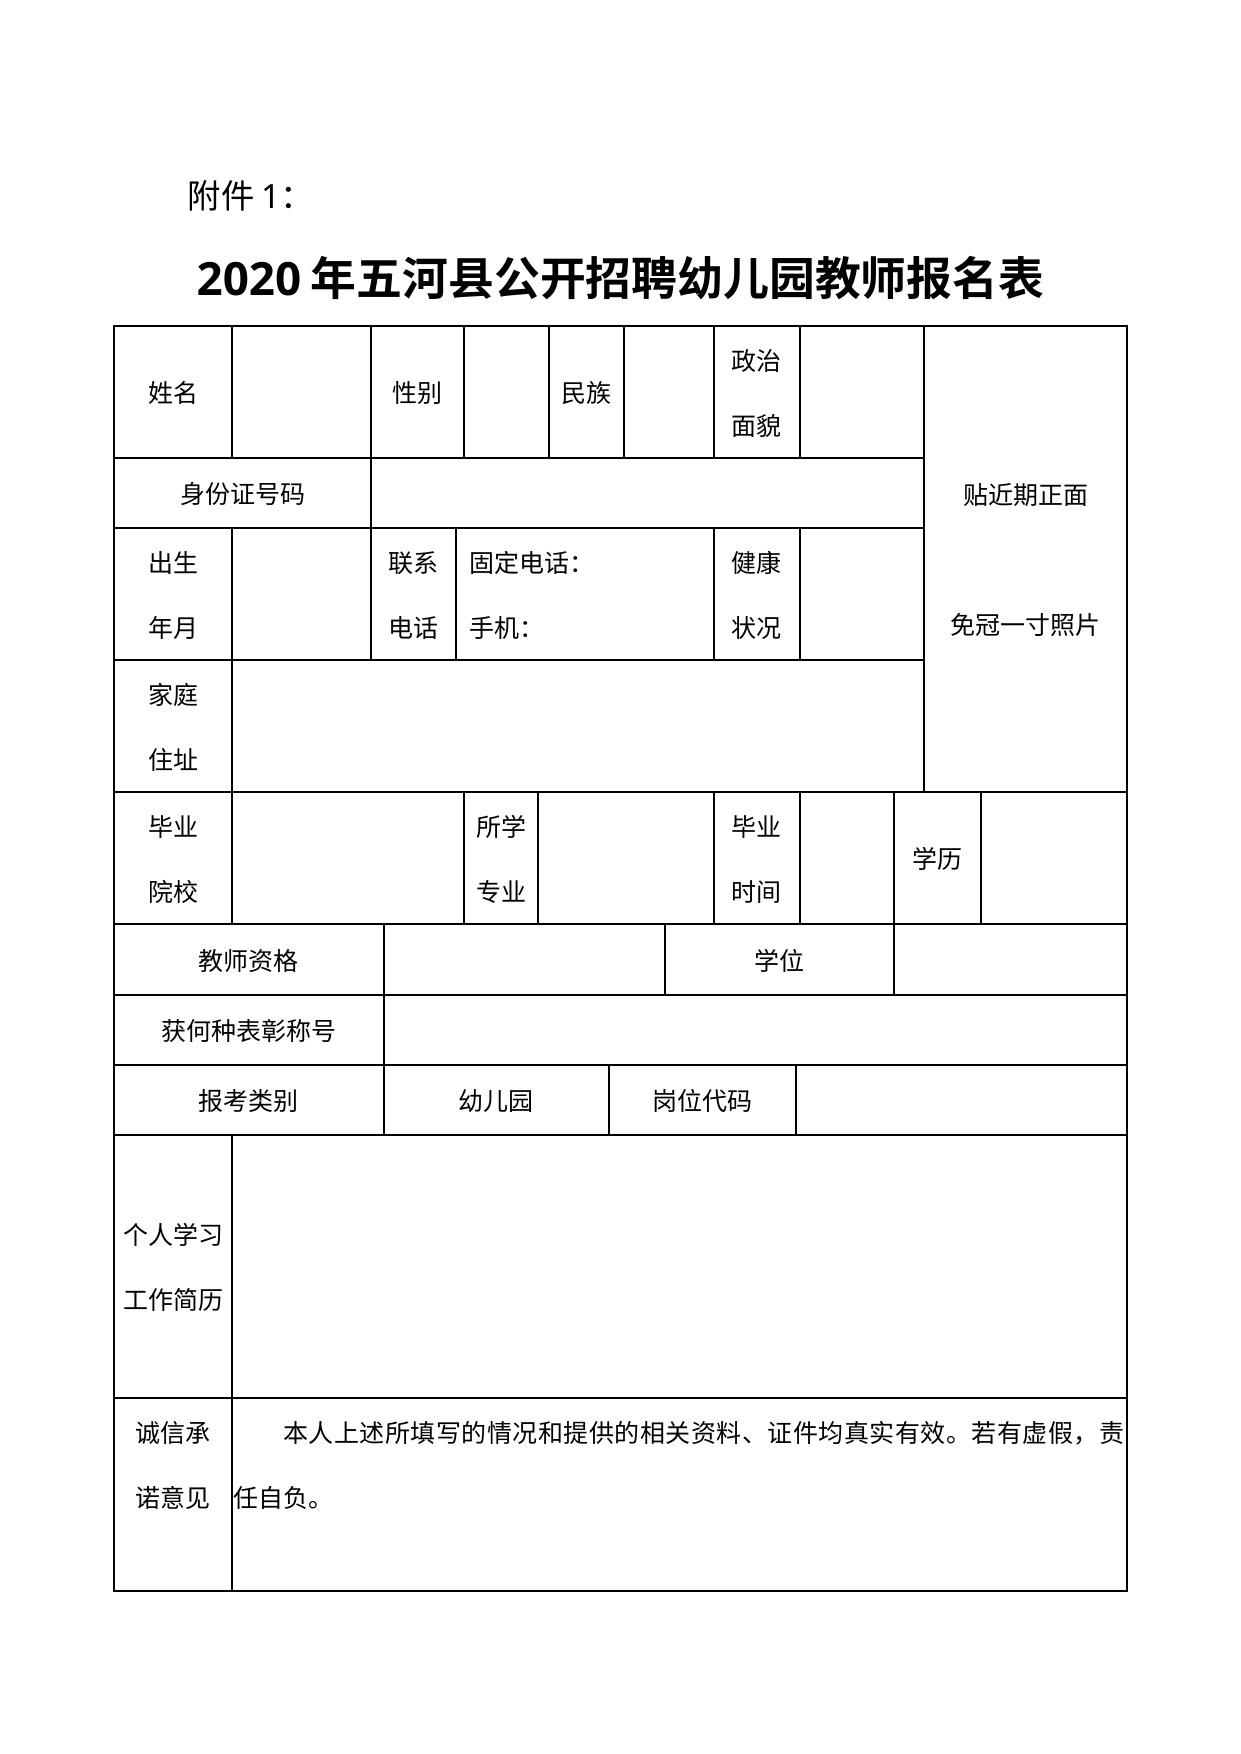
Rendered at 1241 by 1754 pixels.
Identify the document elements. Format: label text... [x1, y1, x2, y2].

table_cell [385, 925, 664, 993]
table_cell [233, 793, 463, 923]
table_cell 诚信承 诺意见 [115, 1399, 231, 1590]
text 2020年五河县公开招聘幼儿园教师报名表 [187, 227, 1053, 324]
table_header 民族 [550, 327, 623, 457]
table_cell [233, 1399, 1126, 1590]
table_cell 获何种表彰称号 [115, 996, 383, 1064]
table_cell 所学 专业 [465, 793, 537, 923]
table_cell [539, 793, 713, 923]
table_cell 幼儿园 [385, 1066, 608, 1134]
table_cell 岗位代码 [610, 1066, 795, 1134]
table_cell [982, 793, 1126, 923]
table_cell [895, 925, 1126, 993]
table_header 姓名 [115, 327, 231, 457]
table_header [801, 327, 923, 457]
table_cell 联系 电话 [372, 529, 455, 659]
table_cell [797, 1066, 1126, 1134]
table_cell [372, 459, 923, 527]
table_header [625, 327, 713, 457]
table_cell [801, 529, 923, 659]
table_cell [385, 996, 1126, 1064]
table_cell 健康 状况 [715, 529, 799, 659]
table_cell 身份证号码 [115, 459, 370, 527]
table_cell [233, 661, 923, 791]
table_header [465, 327, 548, 457]
table_cell 教师资格 [115, 925, 383, 993]
table_cell 毕业 院校 [115, 793, 231, 923]
table_cell 报考类别 [115, 1066, 383, 1134]
table_header 贴近期正面 免冠一寸照片 [925, 327, 1126, 791]
table_header 性别 [372, 327, 463, 457]
table_header 政治 面貌 [715, 327, 799, 457]
table_cell 学历 [895, 793, 980, 923]
text 附件1： [187, 162, 1053, 227]
table_cell [233, 529, 370, 659]
table_cell 固定电话： 手机： [457, 529, 713, 659]
table_cell [801, 793, 893, 923]
table_cell 毕业 时间 [715, 793, 799, 923]
table_cell 学位 [666, 925, 893, 993]
table_cell 个人学习工作简历 [115, 1136, 231, 1397]
table_header [233, 327, 370, 457]
table_cell 家庭 住址 [115, 661, 231, 791]
table_cell 出生 年月 [115, 529, 231, 659]
table_cell [233, 1136, 1126, 1397]
